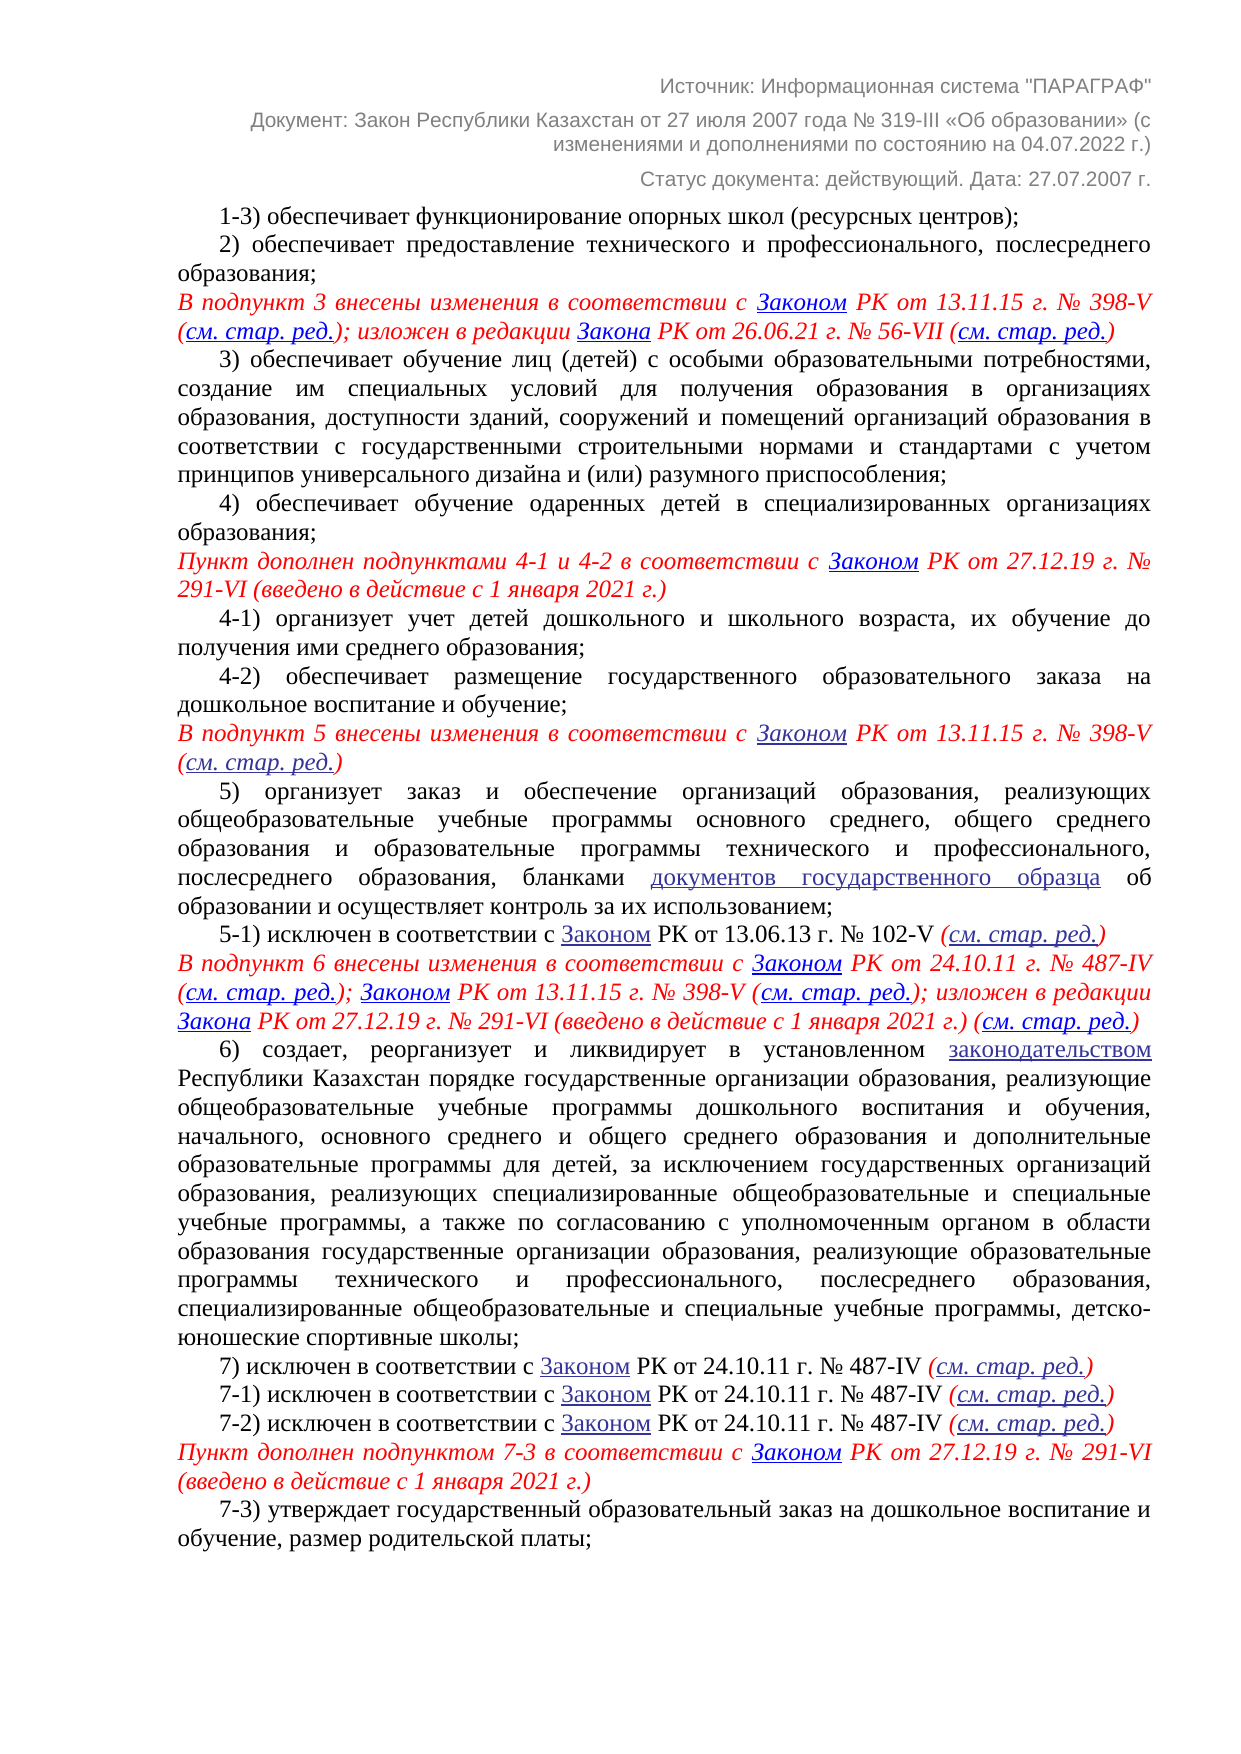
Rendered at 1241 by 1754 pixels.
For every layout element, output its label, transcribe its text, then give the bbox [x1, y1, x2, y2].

text В подпункт 6 внесены изменения в соответствии с 3аконом РК от 24.10.11 г. № 487-IV (см. стар. ред.); Законом РК от 13.11.15 г. № 398-V (см. стар. ред.); изложен в редакции Закона РК от 27.12.19 г. № 291-VI (введено в действие с 1 января 2021 г.) (см. стар. ред.) [177, 948, 1152, 1034]
text 1-3) обеспечивает функционирование опорных школ (ресурсных центров); [177, 201, 1152, 229]
text 4-2) обеспечивает размещение государственного образовательного заказа на дошкольное воспитание и обучение; [177, 661, 1152, 718]
text 4-1) организует учет детей дошкольного и школьного возраста, их обучение до получения ими среднего образования; [177, 603, 1152, 661]
text 3) обеспечивает обучение лиц (детей) с особыми образовательными потребностями, создание им специальных условий для получения образования в организациях образования, доступности зданий, сооружений и помещений организаций образования в соответствии с государственными строительными нормами и стандартами с учетом принципов универсального дизайна и (или) разумного приспособления; [177, 344, 1152, 488]
text 2) обеспечивает предоставление технического и профессионального, послесреднего образования; [177, 229, 1152, 287]
text В подпункт 3 внесены изменения в соответствии с Законом РК от 13.11.15 г. № 398-V (см. стар. ред.); изложен в редакции Закона РК от 26.06.21 г. № 56-VII (см. стар. ред.) [177, 287, 1152, 344]
text 7-3) утверждает государственный образовательный заказ на дошкольное воспитание и обучение, размер родительской платы; [177, 1494, 1152, 1552]
text 7) исключен в соответствии с 3аконом РК от 24.10.11 г. № 487-IV (см. стар. ред.) [177, 1351, 1152, 1379]
text 7-1) исключен в соответствии с 3аконом РК от 24.10.11 г. № 487-IV (см. стар. ред.) [177, 1379, 1152, 1408]
text 5) организует заказ и обеспечение организаций образования, реализующих общеобразовательные учебные программы основного среднего, общего среднего образования и образовательные программы технического и профессионального, послесреднего образования, бланками документов государственного образца об образовании и осуществляет контроль за их использованием; [177, 776, 1152, 919]
text Пункт дополнен подпунктами 4-1 и 4-2 в соответствии с Законом РК от 27.12.19 г. № 291-VI (введено в действие с 1 января 2021 г.) [177, 546, 1152, 603]
text 6) создает, реорганизует и ликвидирует в установленном законодательством Республики Казахстан порядке государственные организации образования, реализующие общеобразовательные учебные программы дошкольного воспитания и обучения, начального, основного среднего и общего среднего образования и дополнительные образовательные программы для детей, за исключением государственных организаций образования, реализующих специализированные общеобразовательные и специальные учебные программы, а также по согласованию с уполномоченным органом в области образования государственные организации образования, реализующие образовательные программы технического и профессионального, послесреднего образования, специализированные общеобразовательные и специальные учебные программы, детско-юношеские спортивные школы; [177, 1034, 1152, 1351]
text 5-1) исключен в соответствии с Законом РК от 13.06.13 г. № 102-V (см. стар. ред.) [177, 919, 1152, 948]
text В подпункт 5 внесены изменения в соответствии с Законом РК от 13.11.15 г. № 398-V (см. стар. ред.) [177, 718, 1152, 776]
text Пункт дополнен подпунктом 7-3 в соответствии с Законом РК от 27.12.19 г. № 291-VI (введено в действие с 1 января 2021 г.) [177, 1437, 1152, 1494]
text 7-2) исключен в соответствии с 3аконом РК от 24.10.11 г. № 487-IV (см. стар. ред.) [177, 1408, 1152, 1437]
text 4) обеспечивает обучение одаренных детей в специализированных организациях образования; [177, 488, 1152, 546]
